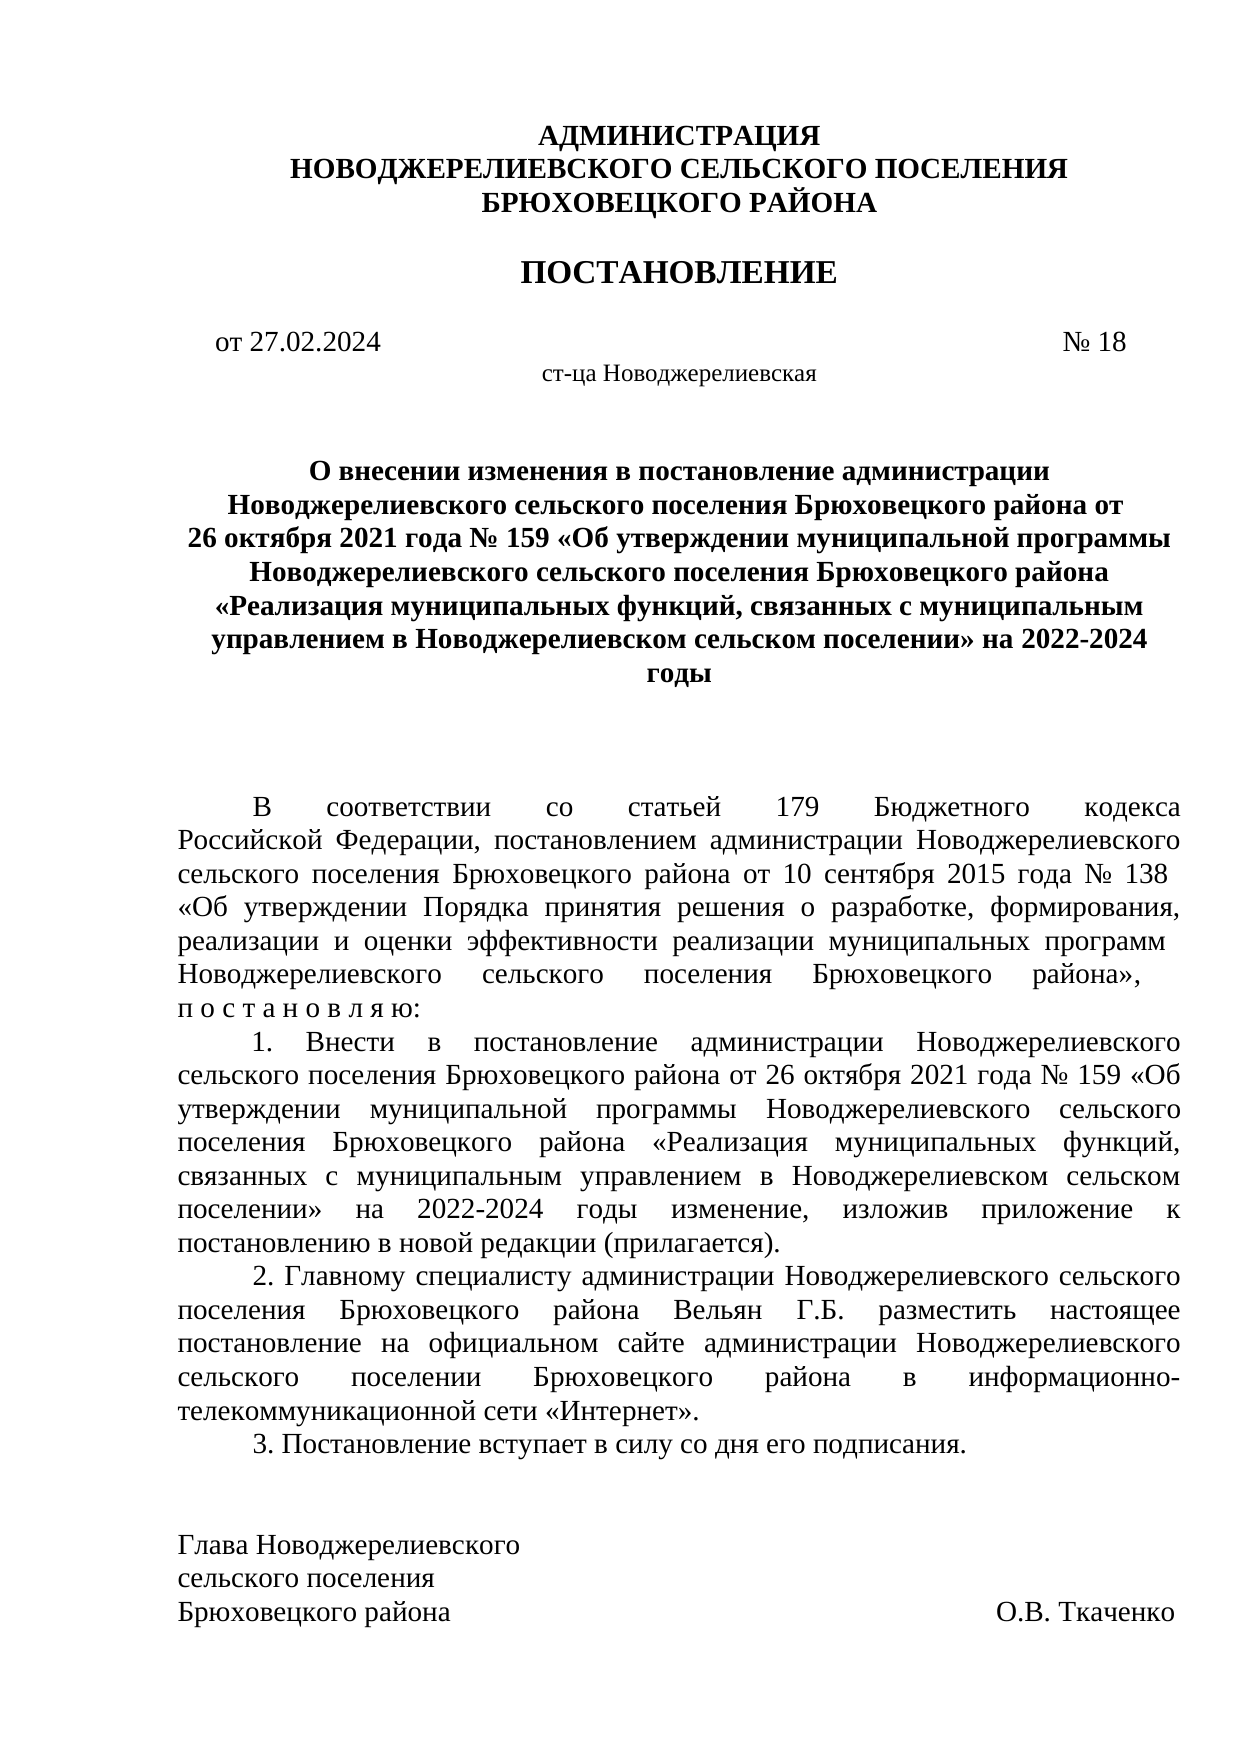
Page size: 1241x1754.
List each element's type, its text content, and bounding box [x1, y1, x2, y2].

text 2. Главному специалисту администрации Новоджерелиевского сельского поселения Брюховецкого района Вельян Г.Б. разместить настоящее постановление на официальном сайте администрации Новоджерелиевского сельского поселении Брюховецкого района в информационно- телекоммуникационной сети «Интернет». [177, 1258, 1181, 1426]
text НОВОДЖЕРЕЛИЕВСКОГО СЕЛЬСКОГО ПОСЕЛЕНИЯ [177, 152, 1181, 185]
text О внесении изменения в постановление администрации Новоджерелиевского сельского поселения Брюховецкого района от 26 октября 2021 года № 159 «Об утверждении муниципальной программы Новоджерелиевского сельского поселения Брюховецкого района «Реализация муниципальных функций, связанных с муниципальным управлением в Новоджерелиевском сельском поселении» на 2022-2024 годы [177, 453, 1181, 688]
text 1. Внести в постановление администрации Новоджерелиевского сельского поселения Брюховецкого района от 26 октября 2021 года № 159 «Об утверждении муниципальной программы Новоджерелиевского сельского поселения Брюховецкого района «Реализация муниципальных функций, связанных с муниципальным управлением в Новоджерелиевском сельском поселении» на 2022-2024 годы изменение, изложив приложение к постановлению в новой редакции (прилагается). [177, 1024, 1181, 1258]
text ПОСТАНОВЛЕНИЕ [177, 252, 1181, 291]
text 3. Постановление вступает в силу со дня его подписания. [177, 1426, 1181, 1460]
text ст-ца Новоджерелиевская [177, 358, 1181, 386]
text от 27.02.2024 № 18 [177, 324, 1181, 358]
text сельского поселения [177, 1560, 1181, 1594]
text АДМИНИСТРАЦИЯ [177, 118, 1181, 152]
text Брюховецкого района О.В. Ткаченко [177, 1594, 1181, 1627]
text В соответствии со статьей 179 Бюджетного кодекса Российской Федерации, постановлением администрации Новоджерелиевского сельского поселения Брюховецкого района от 10 сентября 2015 года № 138 «Об утверждении Порядка принятия решения о разработке, формирования, реализации и оценки эффективности реализации муниципальных программ Новоджерелиевского сельского поселения Брюховецкого района», п о с т а н о в л я ю: [177, 789, 1181, 1024]
text БРЮХОВЕЦКОГО РАЙОНА [177, 185, 1181, 219]
text Глава Новоджерелиевского [177, 1527, 1181, 1560]
